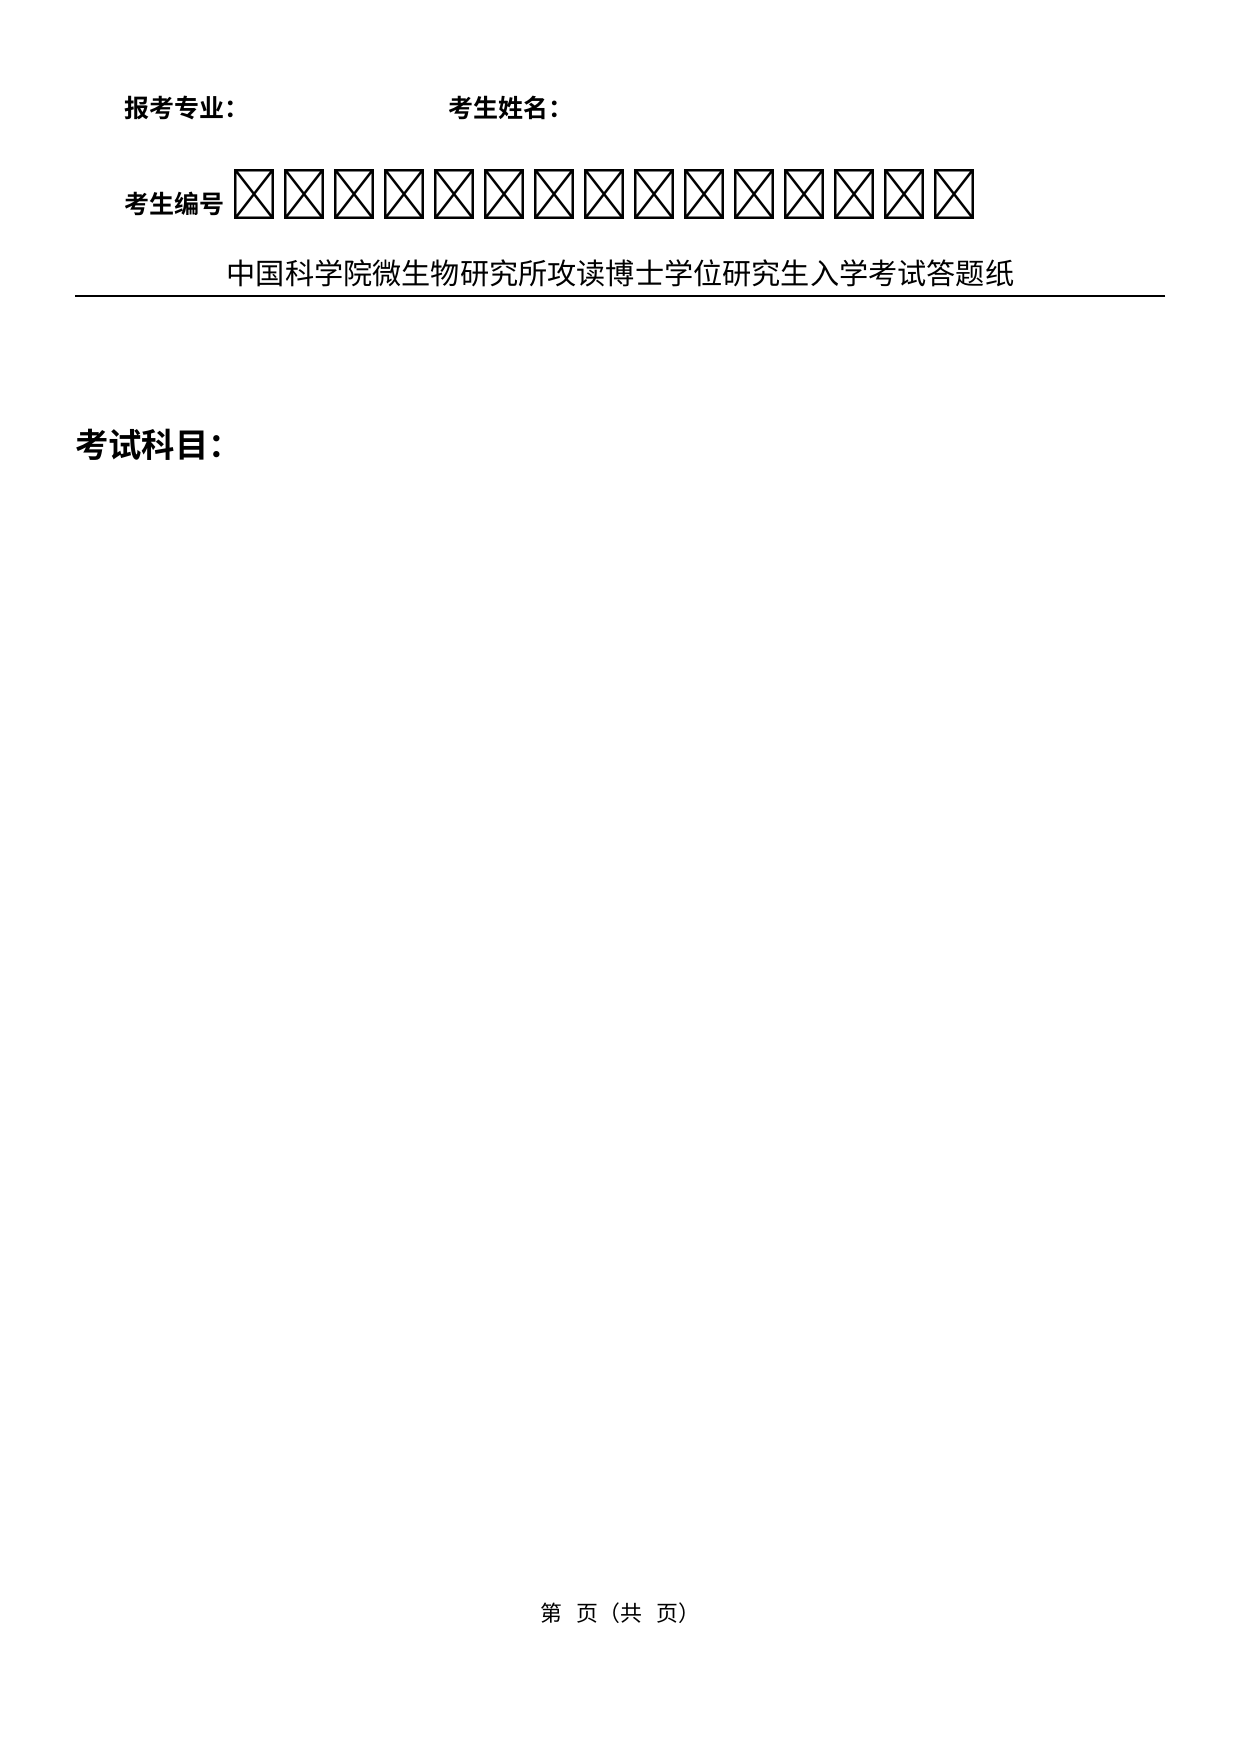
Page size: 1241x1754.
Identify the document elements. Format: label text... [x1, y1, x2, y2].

text 考试科目： [75, 410, 1165, 475]
